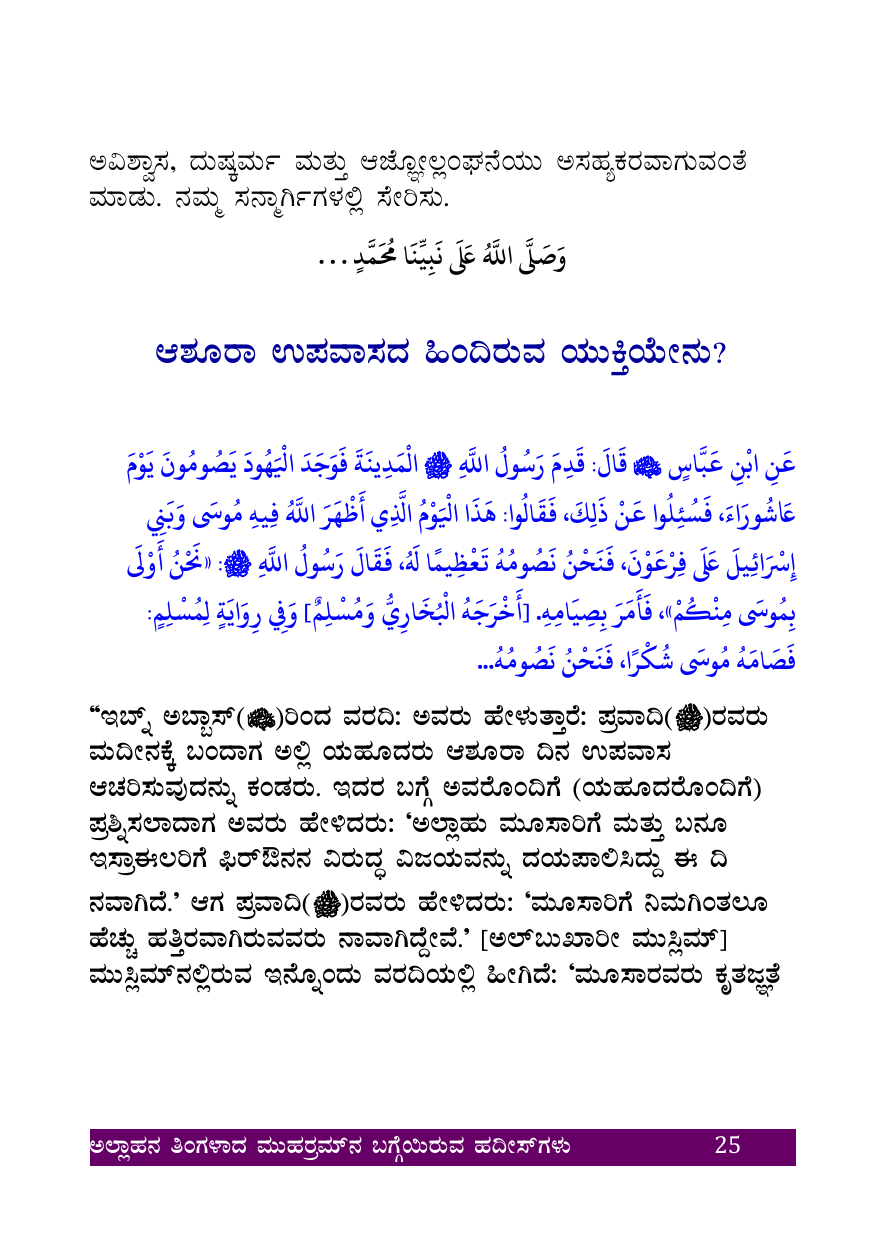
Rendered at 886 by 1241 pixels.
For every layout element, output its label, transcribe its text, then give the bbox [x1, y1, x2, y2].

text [90, 150, 796, 221]
text D±ÀÆgÁ G¥ÀªÁ¸ÀzÀ »A¢gÀÄªÀ AiÀÄÄQÛAiÉÄÃ£ÀÄ? [90, 338, 796, 383]
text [90, 696, 796, 998]
text عَنِ ابْنِ عَبَّاسٍ قَالَ: قَدِمَ رَسُولُ اللَّهِ الْمَدِينَةَ فَوَجَدَ الْيَهُودَ يَصُومُونَ يَوْمَ عَاشُورَاءَ، فَسُئِلُوا عَنْ ذَلِكَ، فَقَالُوا: هَذَا الْيَوْمُ الَّذِي أَظْهَرَ اللَّهُ فِيهِ مُوسَى وَبَنِي إِسْرَائِيلَ عَلَى فِرْعَوْنَ، فَنَحْنُ نَصُومُهُ تَعْظِيمًا لَهُ، فَقَالَ رَسُولُ اللَّهِ : «نَحْنُ أَوْلَى بِمُوسَى مِنْكُمْ»، فَأَمَرَ بِصِيَامِهِ. [أَخْرَجَهُ الْبُخَارِيُّ وَمُسْلِمٌ] وَفِي رِوَايَةٍ لِمُسْلِمٍ: فَصَامَهُ مُوسَى شُكْرًا، فَنَحْنُ نَصُومُهُ... [90, 440, 796, 686]
text وَصَلَّى اللَّهُ عَلَى نَبِيِّنَا مُحَمَّدٍ . . . [90, 232, 796, 281]
